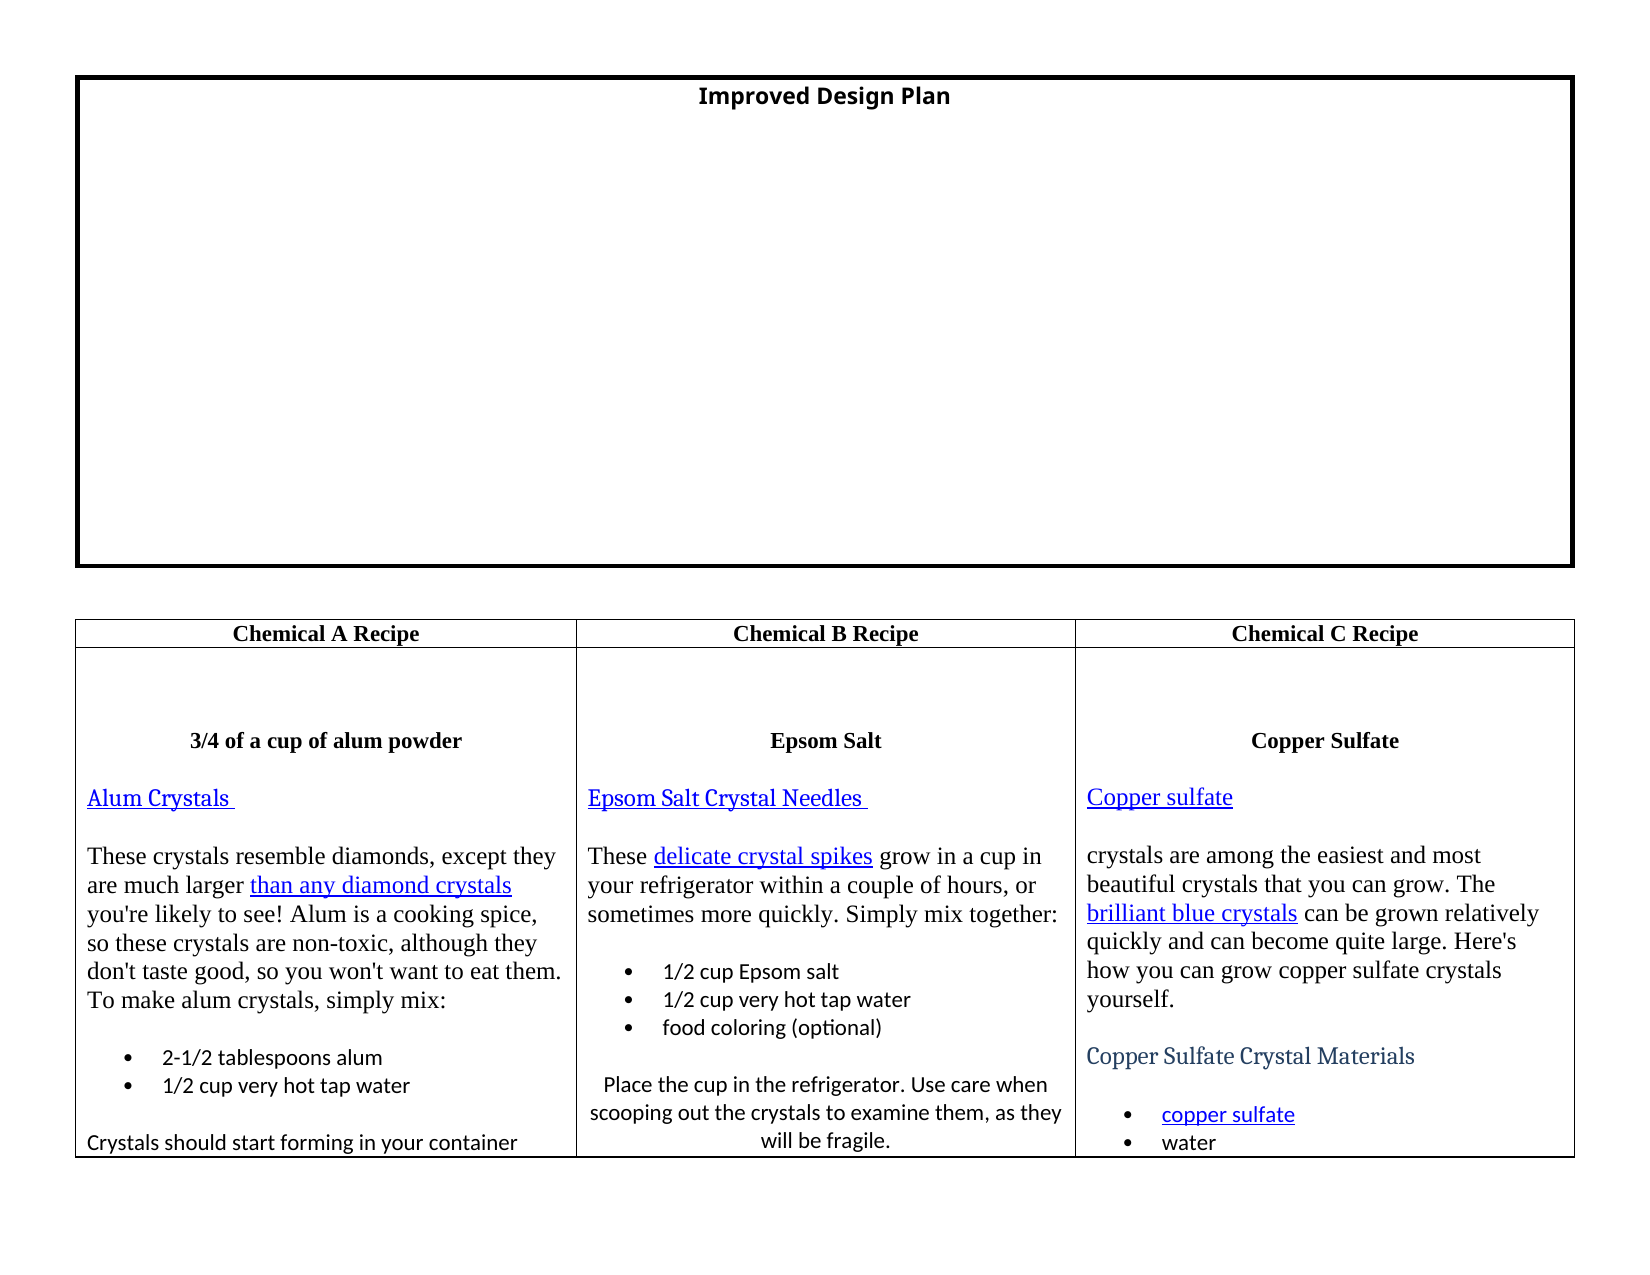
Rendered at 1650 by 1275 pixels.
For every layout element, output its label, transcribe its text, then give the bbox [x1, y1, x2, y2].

table_header Chemical B Recipe [577, 620, 1075, 647]
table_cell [76, 648, 576, 1156]
table_header Improved Design Plan [80, 80, 1570, 563]
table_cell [577, 648, 1075, 1156]
table_header Chemical A Recipe [76, 620, 576, 647]
table_header Chemical C Recipe [1076, 620, 1574, 647]
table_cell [1076, 648, 1574, 1156]
